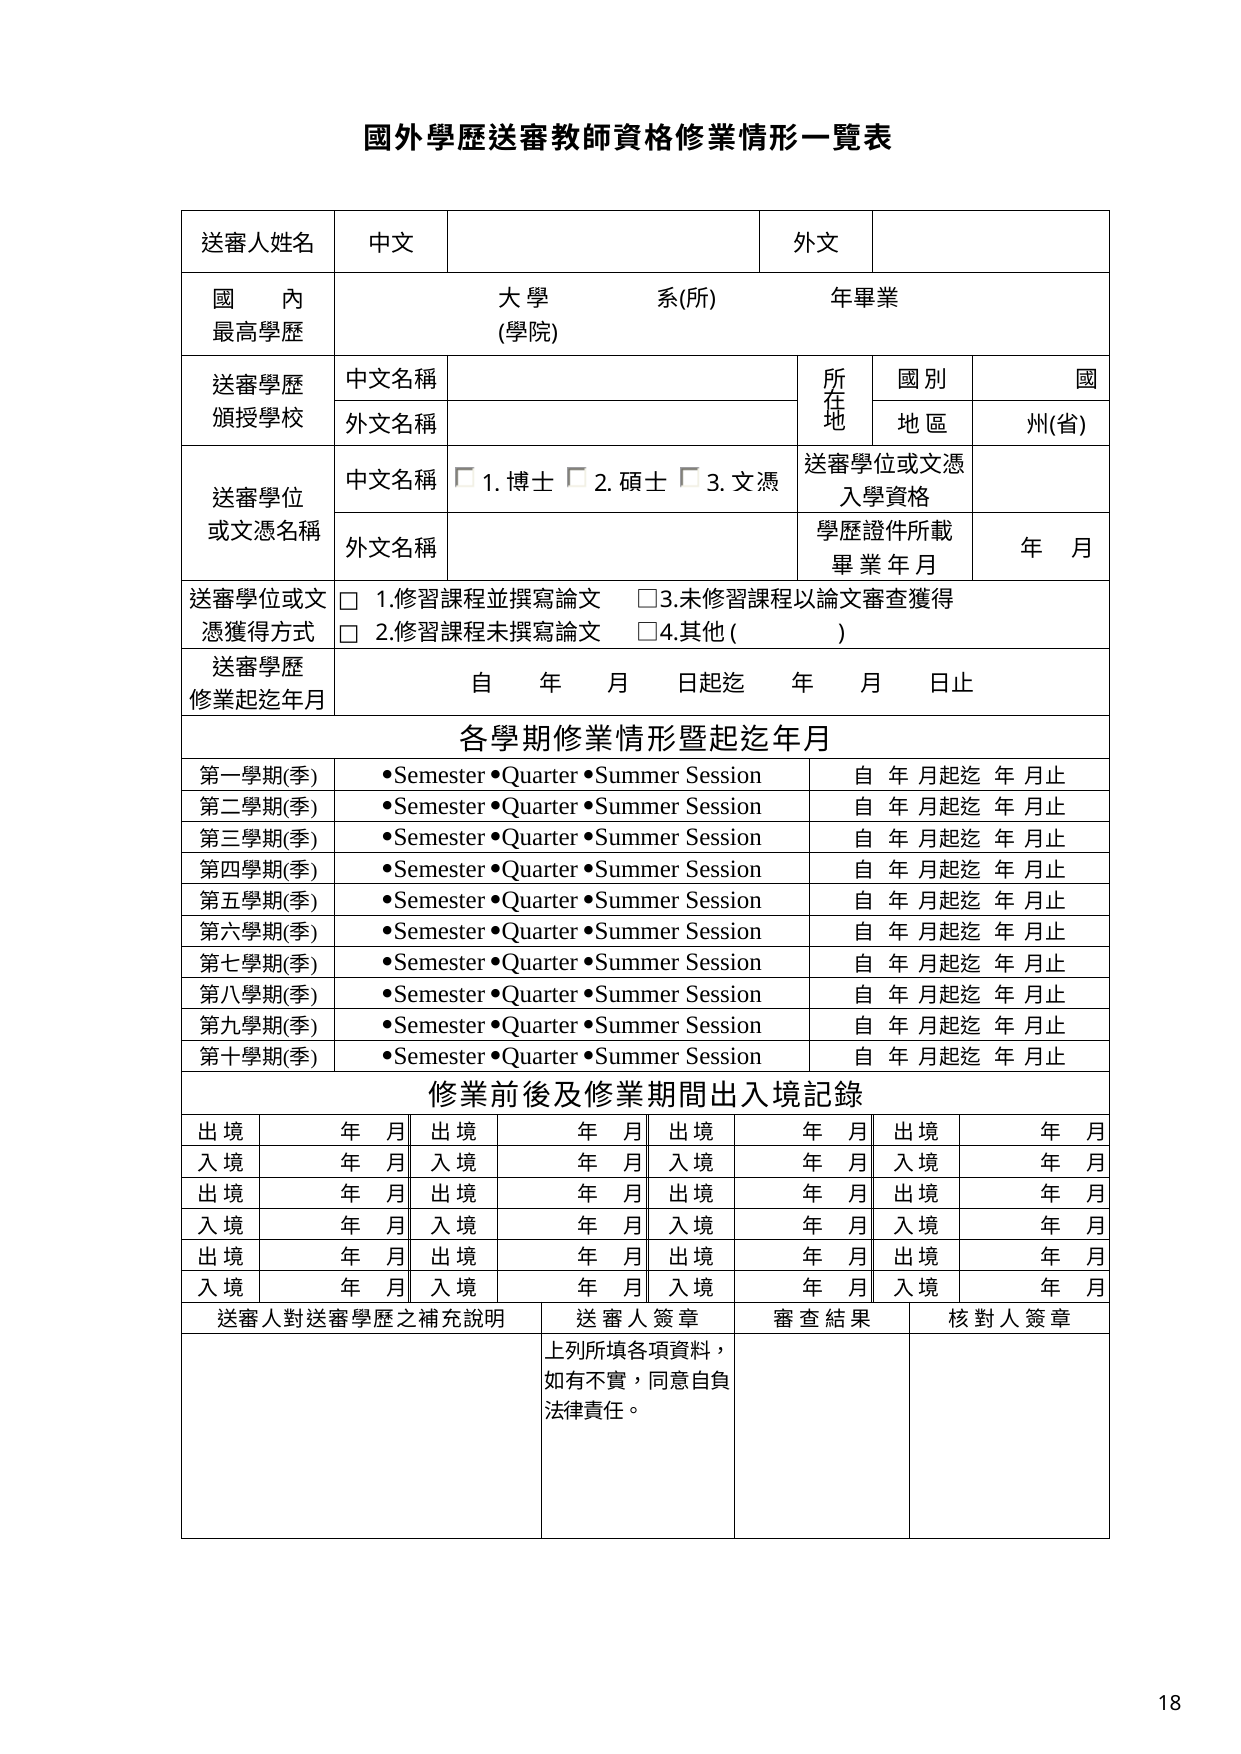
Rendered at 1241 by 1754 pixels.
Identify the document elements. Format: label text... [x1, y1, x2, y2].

table_cell 入 境 [874, 1146, 959, 1177]
table_cell 年 月 [735, 1240, 871, 1270]
table_cell 年 月 [260, 1209, 408, 1239]
table_cell 第十學期(季) [182, 1041, 334, 1071]
table_cell [448, 446, 797, 512]
table_cell 年 月 [735, 1146, 871, 1177]
table_cell 入 境 [874, 1209, 959, 1239]
table_cell [973, 446, 1109, 512]
table_cell 外文名稱 [335, 513, 447, 580]
table_cell 第三學期(季) [182, 822, 334, 852]
table_cell 出 境 [411, 1178, 497, 1208]
table_cell 中文名稱 [335, 356, 447, 400]
table_cell 出 境 [411, 1240, 497, 1270]
table_cell 年 月 [498, 1271, 646, 1302]
table_cell 自 年 月起迄 年 月止 [810, 978, 1109, 1008]
table_cell Semester Quarter Summer Session [335, 947, 809, 977]
table_cell 入 境 [182, 1209, 259, 1239]
table_cell 第五學期(季) [182, 884, 334, 914]
table_cell 年 月 [498, 1178, 646, 1208]
table_cell 自 年 月起迄 年 月止 [810, 791, 1109, 821]
table_cell 入 境 [182, 1271, 259, 1302]
table_cell 入 境 [411, 1146, 497, 1177]
table_cell 出 境 [182, 1240, 259, 1270]
table_cell 入 境 [182, 1146, 259, 1177]
table_cell 出 境 [411, 1115, 497, 1145]
table_cell 年 月 [260, 1271, 408, 1302]
table_cell 第二學期(季) [182, 791, 334, 821]
table_cell 出 境 [182, 1178, 259, 1208]
table_cell Semester Quarter Summer Session [335, 759, 809, 789]
table_cell [910, 1334, 1109, 1538]
table_cell 年 月 [735, 1178, 871, 1208]
table_cell 年 月 [735, 1209, 871, 1239]
table_cell [448, 356, 797, 400]
table_cell Semester Quarter Summer Session [335, 916, 809, 946]
table_cell 中文名稱 [335, 446, 447, 512]
table_cell 送審學位或文 憑獲得方式 [182, 581, 334, 647]
table_cell 年 月 [960, 1209, 1109, 1239]
table_cell 國 別 [873, 356, 972, 400]
table_cell 年 月 [960, 1146, 1109, 1177]
table_cell 年 月 [960, 1240, 1109, 1270]
table_cell 各學期修業情形暨起迄年月 [182, 716, 1109, 758]
table_cell 送 審 人 簽 章 [542, 1303, 734, 1333]
table_header 送審人姓名 [182, 211, 334, 272]
table_cell 送審學歷 頒授學校 [182, 356, 334, 445]
table_cell Semester Quarter Summer Session [335, 853, 809, 883]
table_cell Semester Quarter Summer Session [335, 1041, 809, 1071]
table_cell 年 月 [960, 1271, 1109, 1302]
table_cell 自 年 月起迄 年 月止 [810, 1041, 1109, 1071]
table_cell 年 月 [498, 1146, 646, 1177]
table_cell 年 月 [735, 1271, 871, 1302]
table_cell 自 年 月起迄 年 月止 [810, 822, 1109, 852]
table_cell [735, 1334, 909, 1538]
table_cell 年 月 [498, 1240, 646, 1270]
table_cell 學歷證件所載 畢 業 年 月 [798, 513, 972, 580]
table_cell 外文名稱 [335, 401, 447, 445]
table_cell 出 境 [874, 1240, 959, 1270]
table_cell 第八學期(季) [182, 978, 334, 1008]
table_cell 自 年 月 日起迄 年 月 日止 [335, 649, 1109, 715]
table_cell 1.修習課程並撰寫論文 □3.未修習課程以論文審查獲得 2.修習課程未撰寫論文 □4.其他 ( ) [335, 581, 1109, 647]
table_cell 自 年 月起迄 年 月止 [810, 916, 1109, 946]
table_cell 入 境 [874, 1271, 959, 1302]
table_cell 修業前後及修業期間出入境記錄 [182, 1072, 1109, 1114]
table_cell 送審學位 或文憑名稱 [182, 446, 334, 580]
table_cell 年 月 [260, 1146, 408, 1177]
table_cell 年 月 [973, 513, 1109, 580]
table_cell Semester Quarter Summer Session [335, 884, 809, 914]
table_cell 入 境 [649, 1209, 734, 1239]
table_cell 上列所填各項資料，如有不實，同意自負法律責任。 [542, 1334, 734, 1538]
table_header 中文 [335, 211, 447, 272]
table_cell Semester Quarter Summer Session [335, 791, 809, 821]
table_cell 核 對 人 簽 章 [910, 1303, 1109, 1333]
table_cell 年 月 [260, 1115, 408, 1145]
table_cell 第九學期(季) [182, 1009, 334, 1039]
table_cell 國 [973, 356, 1109, 400]
table_cell 州(省) [973, 401, 1109, 445]
table_cell 年 月 [498, 1209, 646, 1239]
table_cell 出 境 [649, 1115, 734, 1145]
table_cell 第四學期(季) [182, 853, 334, 883]
table_cell Semester Quarter Summer Session [335, 822, 809, 852]
table_cell Semester Quarter Summer Session [335, 1009, 809, 1039]
table_cell 自 年 月起迄 年 月止 [810, 853, 1109, 883]
table_cell 地 區 [873, 401, 972, 445]
table_cell 自 年 月起迄 年 月止 [810, 947, 1109, 977]
table_cell 送審人對送審學歷之補充說明 [182, 1303, 541, 1333]
table_cell 出 境 [874, 1178, 959, 1208]
table_header [448, 211, 759, 272]
table_header 外文 [760, 211, 872, 272]
table_cell 年 月 [498, 1115, 646, 1145]
table_cell 大 學 系(所) 年畢業 (學院) [335, 273, 1109, 355]
table_cell 自 年 月起迄 年 月止 [810, 759, 1109, 789]
table_cell 第七學期(季) [182, 947, 334, 977]
table_cell 入 境 [649, 1146, 734, 1177]
table_cell 年 月 [960, 1115, 1109, 1145]
table_cell 出 境 [182, 1115, 259, 1145]
table_cell 第一學期(季) [182, 759, 334, 789]
table_cell 送審學位或文憑入學資格 [798, 446, 972, 512]
table_cell Semester Quarter Summer Session [335, 978, 809, 1008]
table_cell [448, 513, 797, 580]
table_cell 國 內 最高學歷 [182, 273, 334, 355]
table_cell 入 境 [411, 1209, 497, 1239]
table_cell [182, 1334, 541, 1538]
table_cell 年 月 [260, 1240, 408, 1270]
table_cell 年 月 [260, 1178, 408, 1208]
table_cell 審 查 結 果 [735, 1303, 909, 1333]
table_cell 年 月 [960, 1178, 1109, 1208]
table_cell 送審學歷 修業起迄年月 [182, 649, 334, 715]
table_header [873, 211, 1109, 272]
table_cell 出 境 [649, 1178, 734, 1208]
text 國外學歷送審教師資格修業情形一覽表 [75, 98, 1181, 173]
table_cell 第六學期(季) [182, 916, 334, 946]
table_cell 出 境 [874, 1115, 959, 1145]
table_cell 自 年 月起迄 年 月止 [810, 1009, 1109, 1039]
table_cell 自 年 月起迄 年 月止 [810, 884, 1109, 914]
table_cell 入 境 [649, 1271, 734, 1302]
table_cell 入 境 [411, 1271, 497, 1302]
table_cell 出 境 [649, 1240, 734, 1270]
table_cell 年 月 [735, 1115, 871, 1145]
table_cell 所在地 [798, 356, 872, 445]
table_cell [448, 401, 797, 445]
